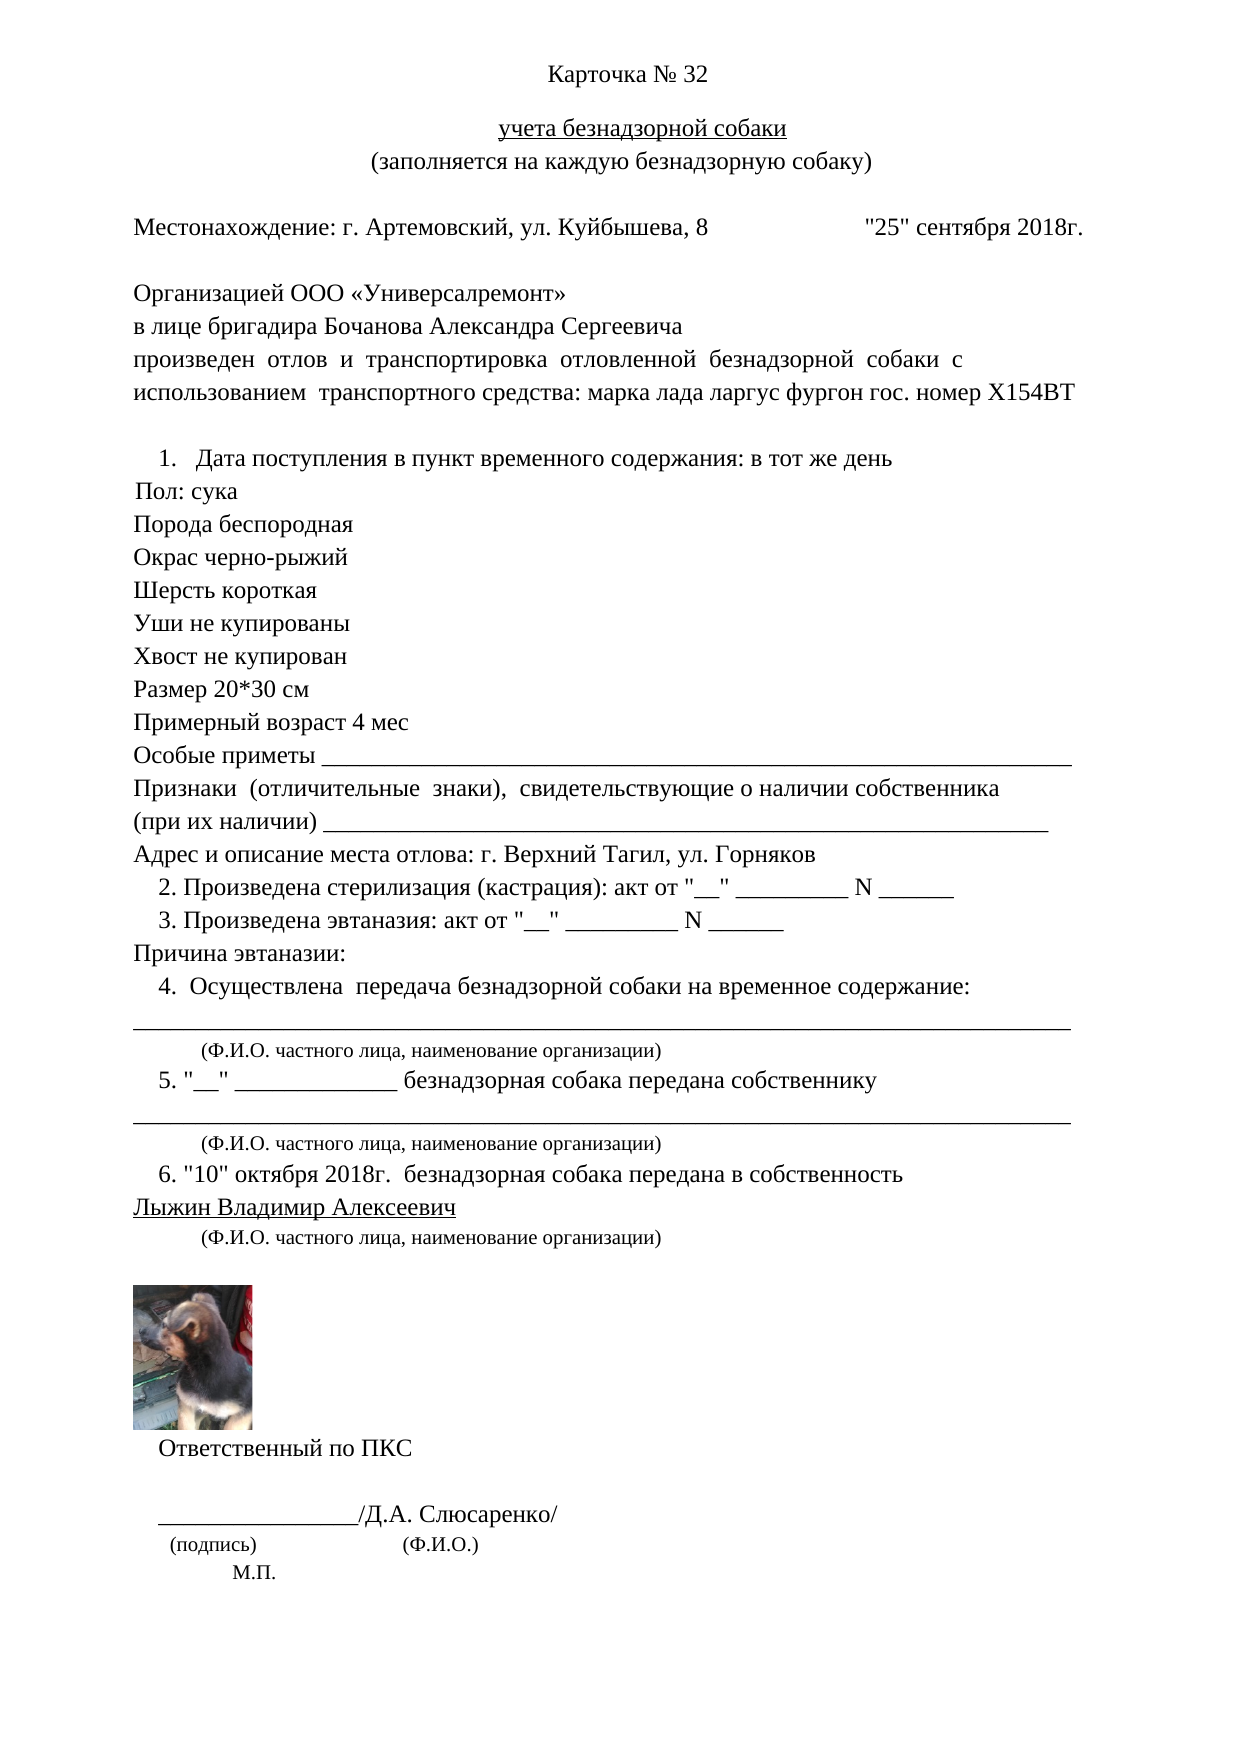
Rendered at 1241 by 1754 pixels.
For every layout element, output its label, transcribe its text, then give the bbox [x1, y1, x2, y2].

text Хвост не купирован [103, 641, 1152, 670]
list Дата поступления в пункт временного содержания: в тот же день [158, 443, 1152, 472]
text Карточка № 32 [103, 59, 1152, 88]
text ________________/Д.А. Слюсаренко/ [103, 1499, 1152, 1528]
text (Ф.И.О. частного лица, наименование организации) [103, 1225, 1152, 1249]
text ___________________________________________________________________________ [103, 1098, 1152, 1127]
text ___________________________________________________________________________ [103, 1004, 1152, 1033]
text Пол: сука [103, 476, 1152, 505]
text Особые приметы ____________________________________________________________ [103, 740, 1152, 769]
text (Ф.И.О. частного лица, наименование организации) [103, 1037, 1152, 1062]
text (заполняется на каждую безнадзорную собаку) [103, 146, 1152, 175]
picture [133, 1285, 253, 1430]
text Шерсть короткая [103, 575, 1152, 604]
text Порода беспородная [103, 509, 1152, 538]
text Адрес и описание места отлова: г. Верхний Тагил, ул. Горняков [103, 839, 1152, 868]
text Местонахождение: г. Артемовский, ул. Куйбышева, 8 "25" сентября 2018г. [103, 212, 1152, 241]
text Примерный возраст 4 мес [103, 707, 1152, 736]
text произведен отлов и транспортировка отловленной безнадзорной собаки с [103, 344, 1152, 373]
text 2. Произведена стерилизация (кастрация): акт от "__" _________ N ______ [103, 872, 1152, 901]
text Лыжин Владимир Алексеевич [103, 1192, 1152, 1221]
text Окрас черно-рыжий [103, 542, 1152, 571]
text использованием транспортного средства: марка лада ларгус фургон гос. номер Х154ВТ [103, 377, 1152, 406]
text М.П. [103, 1560, 1152, 1584]
text в лице бригадира Бочанова Александра Сергеевича [103, 311, 1152, 340]
text (Ф.И.О. частного лица, наименование организации) [103, 1131, 1152, 1155]
text (подпись) (Ф.И.О.) [103, 1532, 1152, 1556]
text учета безнадзорной собаки [103, 113, 1152, 142]
text Ответственный по ПКС [103, 1433, 1152, 1462]
text 3. Произведена эвтаназия: акт от "__" _________ N ______ [103, 905, 1152, 934]
text 5. "__" _____________ безнадзорная собака передана собственнику [103, 1065, 1152, 1094]
text Уши не купированы [103, 608, 1152, 637]
text (при их наличии) __________________________________________________________ [103, 806, 1152, 835]
text Размер 20*30 см [103, 674, 1152, 703]
text 4. Осуществлена передача безнадзорной собаки на временное содержание: [103, 971, 1152, 1000]
text Причина эвтаназии: [103, 938, 1152, 967]
text 6. "10" октября 2018г. безнадзорная собака передана в собственность [103, 1159, 1152, 1187]
text Организацией ООО «Универсалремонт» [103, 278, 1152, 307]
text Признаки (отличительные знаки), свидетельствующие о наличии собственника [103, 773, 1152, 802]
